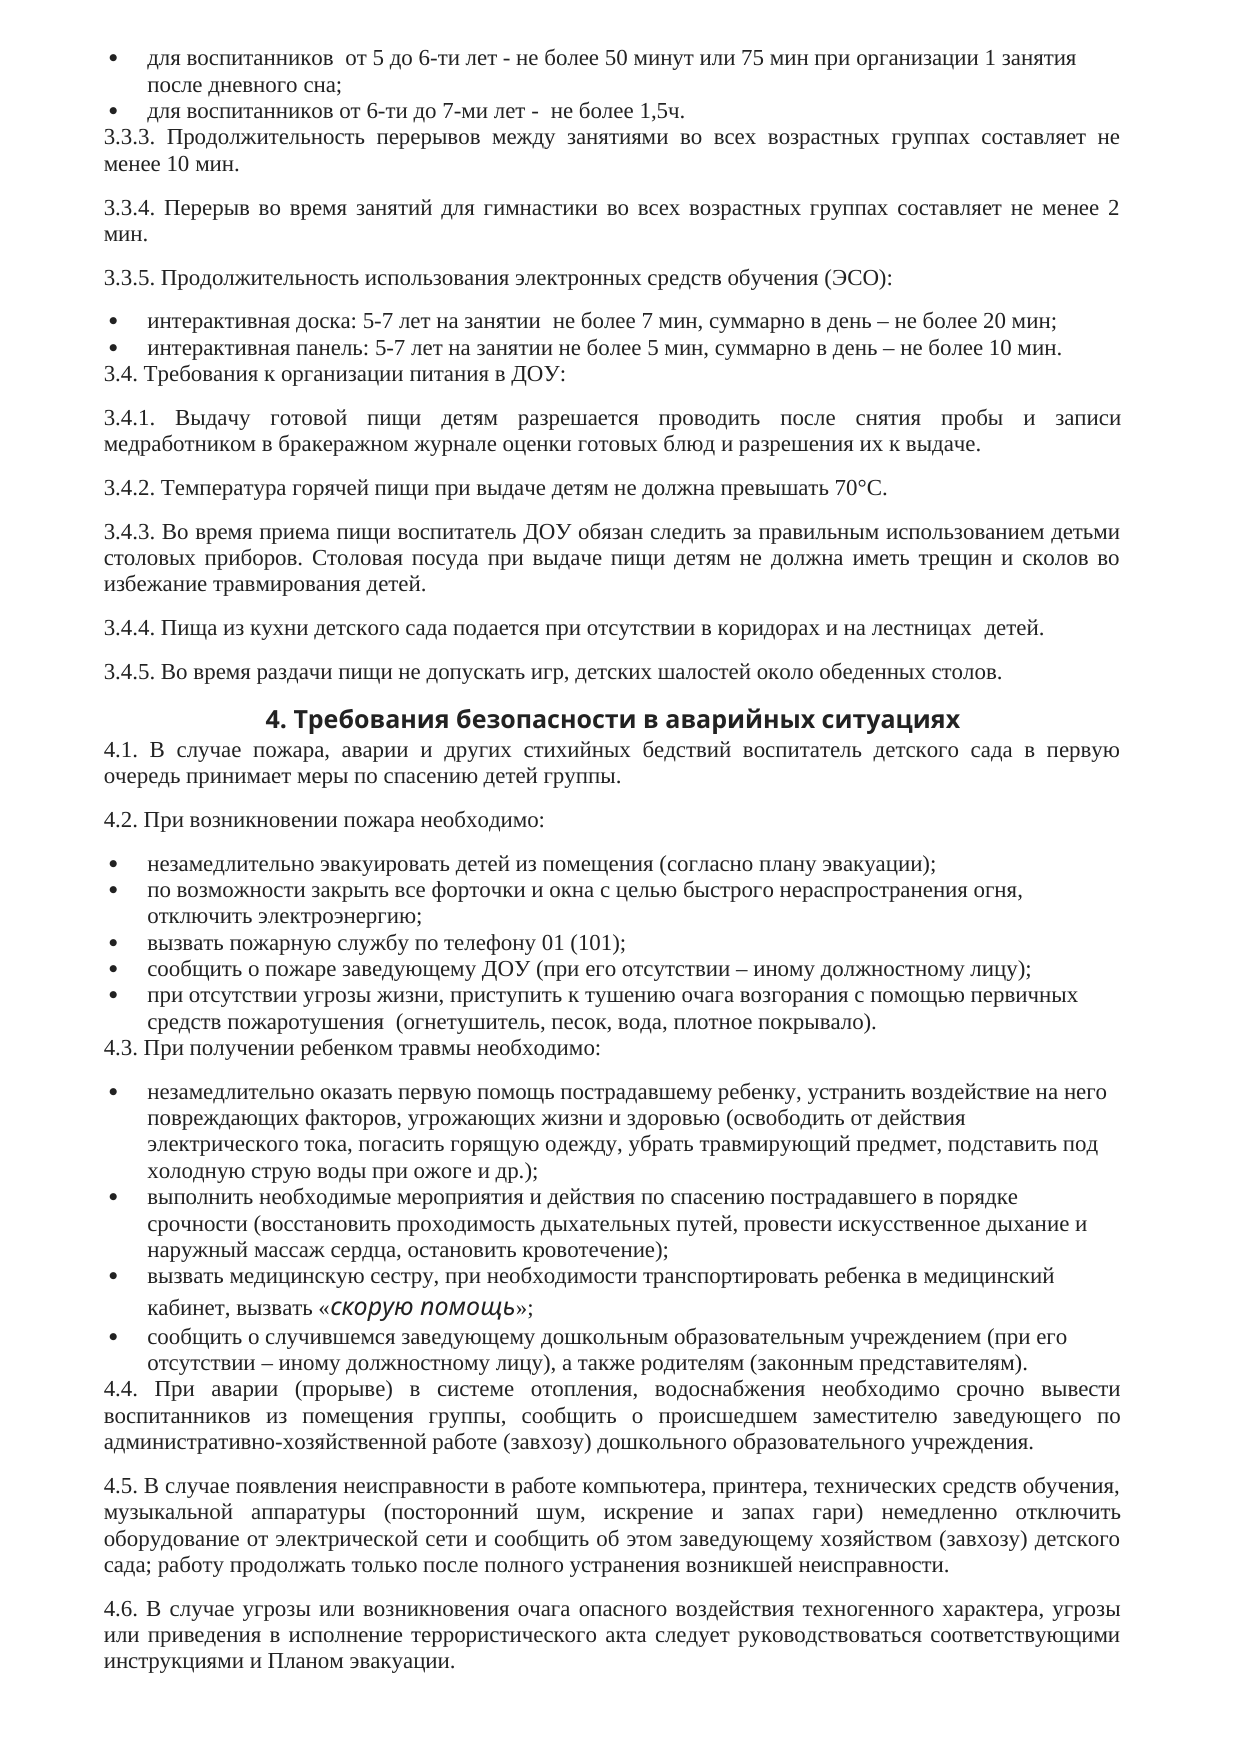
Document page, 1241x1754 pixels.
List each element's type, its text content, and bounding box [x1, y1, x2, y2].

list выполнить необходимые мероприятия и действия по спасению пострадавшего в порядке срочности (восстановить проходимость дыхательных путей, провести искусственное дыхание и наружный массаж сердца, остановить кровотечение); [109, 1183, 1122, 1262]
text 3.4.4. Пища из кухни детского сада подается при отсутствии в коридорах и на лестницах детей. [103, 614, 1122, 641]
text 3.3.3. Продолжительность перерывов между занятиями во всех возрастных группах составляет не менее 10 мин. [103, 123, 1122, 176]
text 4.3. При получении ребенком травмы необходимо: [103, 1034, 1122, 1060]
list незамедлительно эвакуировать детей из помещения (согласно плану эвакуации); [109, 849, 1122, 876]
text 3.4. Требования к организации питания в ДОУ: [103, 360, 1122, 386]
list сообщить о пожаре заведующему ДОУ (при его отсутствии – иному должностному лицу); [109, 955, 1122, 981]
text 3.3.4. Перерыв во время занятий для гимнастики во всех возрастных группах составляет не менее 2 мин. [103, 193, 1122, 246]
text 4.1. В случае пожара, аварии и других стихийных бедствий воспитатель детского сада в первую очередь принимает меры по спасению детей группы. [103, 736, 1122, 788]
list для воспитанников от 6-ти до 7-ми лет - не более 1,5ч. [109, 97, 1122, 123]
text 3.4.5. Во время раздачи пищи не допускать игр, детских шалостей около обеденных столов. [103, 658, 1122, 684]
text 4.2. При возникновении пожара необходимо: [103, 806, 1122, 832]
list вызвать медицинскую сестру, при необходимости транспортировать ребенка в медицинский кабинет, вызвать «скорую помощь»; [109, 1262, 1122, 1323]
text 3.4.1. Выдачу готовой пищи детям разрешается проводить после снятия пробы и записи медработником в бракеражном журнале оценки готовых блюд и разрешения их к выдаче. [103, 404, 1122, 457]
text 4.5. В случае появления неисправности в работе компьютера, принтера, технических средств обучения, музыкальной аппаратуры (посторонний шум, искрение и запах гари) немедленно отключить оборудование от электрической сети и сообщить об этом заведующему хозяйством (завхозу) детского сада; работу продолжать только после полного устранения возникшей неисправности. [103, 1472, 1122, 1577]
list интерактивная доска: 5-7 лет на занятии не более 7 мин, суммарно в день – не более 20 мин; [109, 307, 1122, 334]
list вызвать пожарную службу по телефону 01 (101); [109, 929, 1122, 955]
text 4.6. В случае угрозы или возникновения очага опасного воздействия техногенного характера, угрозы или приведения в исполнение террористического акта следует руководствоваться соответствующими инструкциями и Планом эвакуации. [103, 1595, 1122, 1674]
list сообщить о случившемся заведующему дошкольным образовательным учреждением (при его отсутствии – иному должностному лицу), а также родителям (законным представителям). [109, 1323, 1122, 1375]
list незамедлительно оказать первую помощь пострадавшему ребенку, устранить воздействие на него повреждающих факторов, угрожающих жизни и здоровью (освободить от действия электрического тока, погасить горящую одежду, убрать травмирующий предмет, подставить под холодную струю воды при ожоге и др.); [109, 1078, 1122, 1183]
list для воспитанников от 5 до 6-ти лет - не более 50 минут или 75 мин при организации 1 занятия после дневного сна; [109, 44, 1122, 97]
text 3.3.5. Продолжительность использования электронных средств обучения (ЭСО): [103, 264, 1122, 290]
list по возможности закрыть все форточки и окна с целью быстрого нераспространения огня, отключить электроэнергию; [109, 876, 1122, 929]
text 4.4. При аварии (прорыве) в системе отопления, водоснабжения необходимо срочно вывести воспитанников из помещения группы, сообщить о происшедшем заместителю заведующего по административно-хозяйственной работе (завхозу) дошкольного образовательного учреждения. [103, 1375, 1122, 1454]
text 4. Требования безопасности в аварийных ситуациях [103, 702, 1122, 736]
list при отсутствии угрозы жизни, приступить к тушению очага возгорания с помощью первичных средств пожаротушения (огнетушитель, песок, вода, плотное покрывало). [109, 981, 1122, 1034]
list интерактивная панель: 5-7 лет на занятии не более 5 мин, суммарно в день – не более 10 мин. [109, 334, 1122, 360]
text 3.4.2. Температура горячей пищи при выдаче детям не должна превышать 70°С. [103, 474, 1122, 500]
text 3.4.3. Во время приема пищи воспитатель ДОУ обязан следить за правильным использованием детьми столовых приборов. Столовая посуда при выдаче пищи детям не должна иметь трещин и сколов во избежание травмирования детей. [103, 518, 1122, 597]
